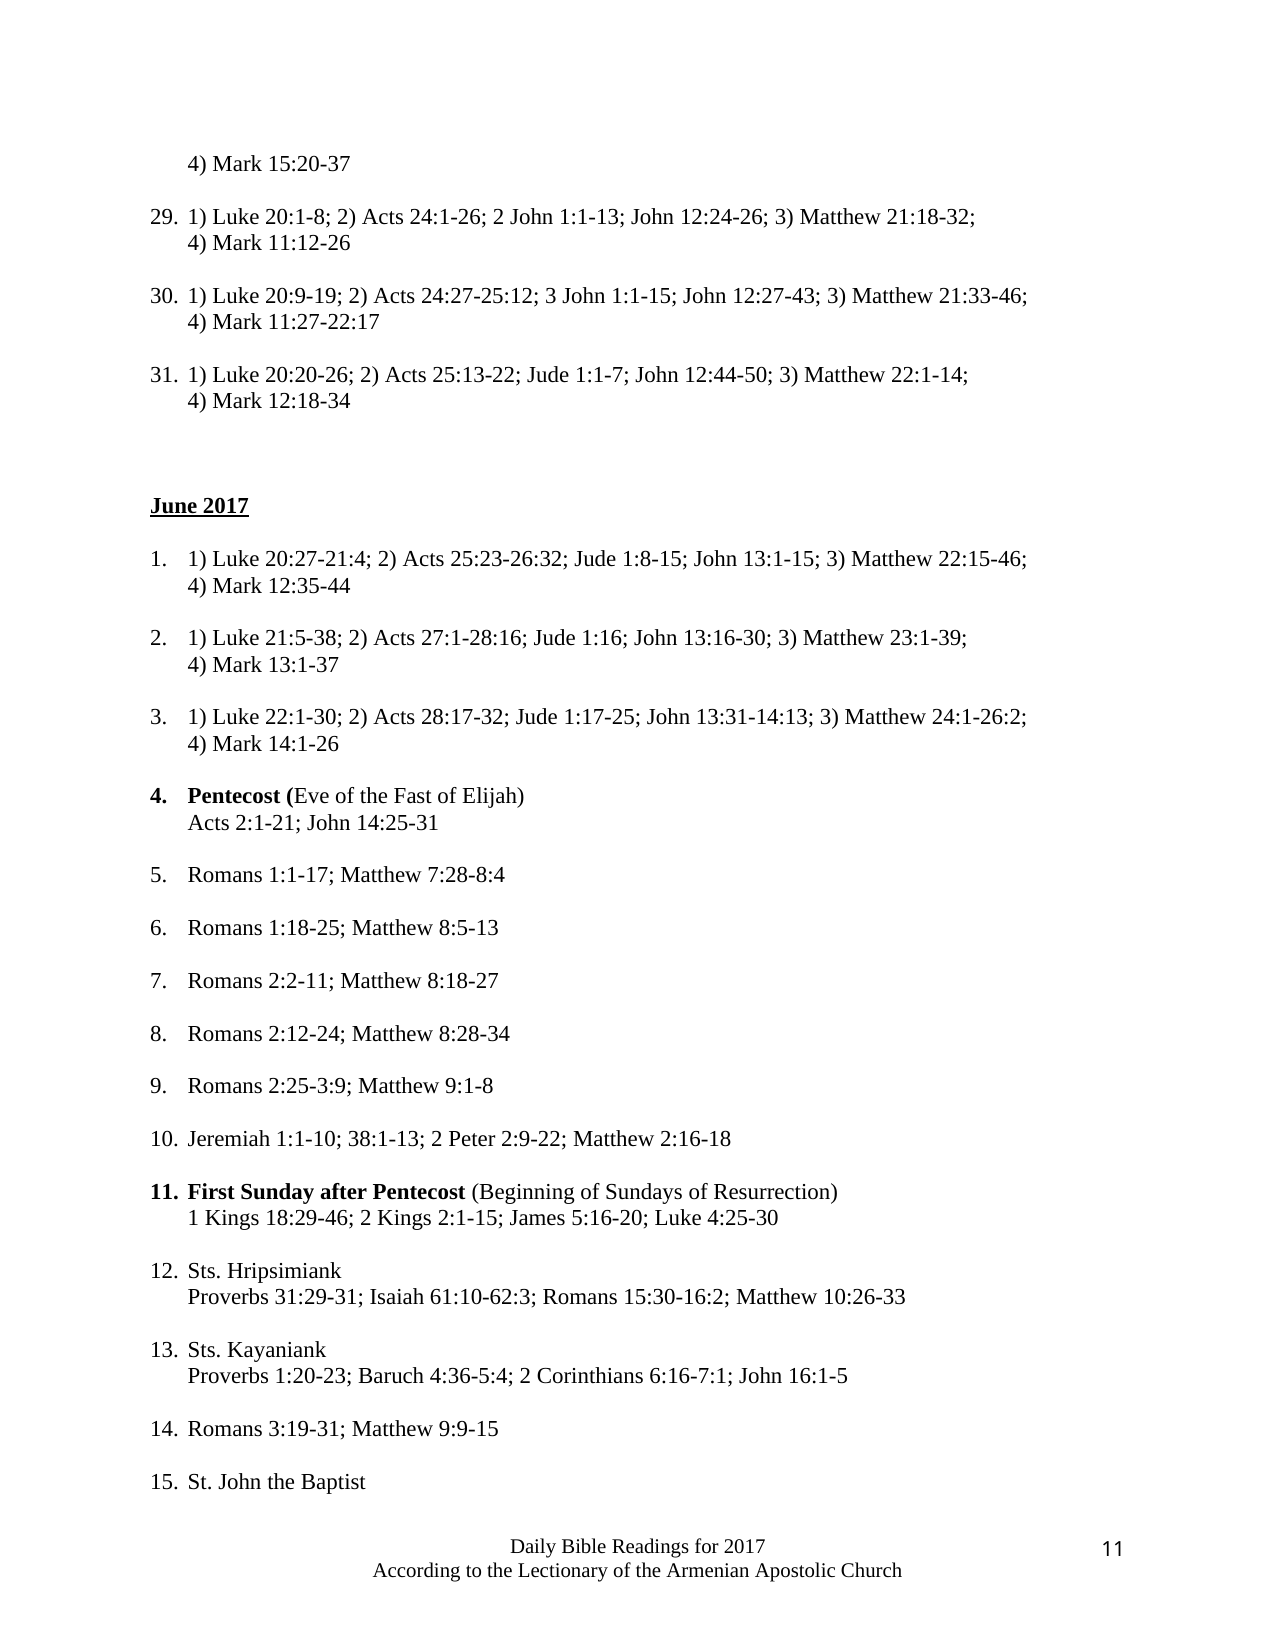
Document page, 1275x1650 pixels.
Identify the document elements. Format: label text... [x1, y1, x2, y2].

text 13. Sts. Kayaniank [150, 1336, 1087, 1362]
text 31. 1) 20:20-26; 2) Acts 25:13-22; 1:1-7; 12:44-50; 3) 22:1-14; [150, 361, 1087, 387]
text 2. 1) 21:5-38; 2) Acts 27:1-28:16; 1:16; 13:16-30; 3) 23:1-39; [150, 624, 1087, 651]
text 4) Mark 12:18-34 [150, 387, 1087, 413]
text 4) Mark 11:12-26 [150, 229, 1087, 255]
text 30. 1) 20:9-19; 2) Acts 24:27-25:12; 3 1:1-15; 12:27-43; 3) 21:33-46; [150, 282, 1087, 308]
text 9. Romans 2:25-3:9; 9:1-8 [150, 1072, 1087, 1099]
text 4) Mark 12:35-44 [150, 572, 1087, 598]
text Proverbs 31:29-31; Isaiah 61:10-62:3; Romans 15:30-16:2; 10:26-33 [150, 1283, 1087, 1309]
text 3. 1) 22:1-30; 2) Acts 28:17-32; 1:17-25; 13:31-14:13; 3) 24:1-26:2; [150, 703, 1087, 730]
text 8. Romans 2:12-24; 8:28-34 [150, 1020, 1087, 1046]
text 11. First Sunday after Pentecost (Beginning of Sundays of Resurrection) [150, 1178, 1087, 1204]
text 29. 1) 20:1-8; 2) Acts 24:1-26; 2 1:1-13; 12:24-26; 3) 21:18-32; [150, 203, 1087, 229]
text 1 Kings 18:29-46; 2 Kings 2:1-15; 5:16-20; 4:25-30 [150, 1204, 1087, 1231]
text 6. Romans 1:18-25; 8:5-13 [150, 914, 1087, 941]
text 4) Mark 15:20-37 [150, 150, 1087, 176]
text 14. Romans 3:19-31; 9:9-15 [150, 1415, 1087, 1441]
text 7. Romans 2:2-11; 8:18-27 [150, 967, 1087, 993]
text 15. St. John the Baptist [150, 1468, 1087, 1494]
text 4) Mark 13:1-37 [150, 651, 1087, 677]
text 10. Jeremiah 1:1-10; 38:1-13; 2 Peter 2:9-22; Matthew 2:16-18 [150, 1125, 1087, 1151]
text 4) Mark 14:1-26 [150, 730, 1087, 756]
text 1. 1) Luke 20:27-21:4; 2) Acts 25:23-26:32; Jude 1:8-15; John 13:1-15; 3) Matthew 22:15-46; [150, 545, 1087, 572]
text 12. Hripsimiank [150, 1257, 1087, 1283]
text 4) Mark 11:27-22:17 [150, 308, 1087, 334]
text Proverbs 1:20-23; 4:36-5:4; 2 Corinthians 6:16-7:1; 16:1-5 [150, 1362, 1087, 1389]
text 5. Romans 1:1-17; 7:28-8:4 [150, 862, 1087, 888]
text 4. Pentecost ( of the Fast of ) [150, 782, 1087, 809]
text June 2017 [150, 493, 1087, 519]
text Acts 2:1-21; 14:25-31 [187, 809, 1087, 835]
